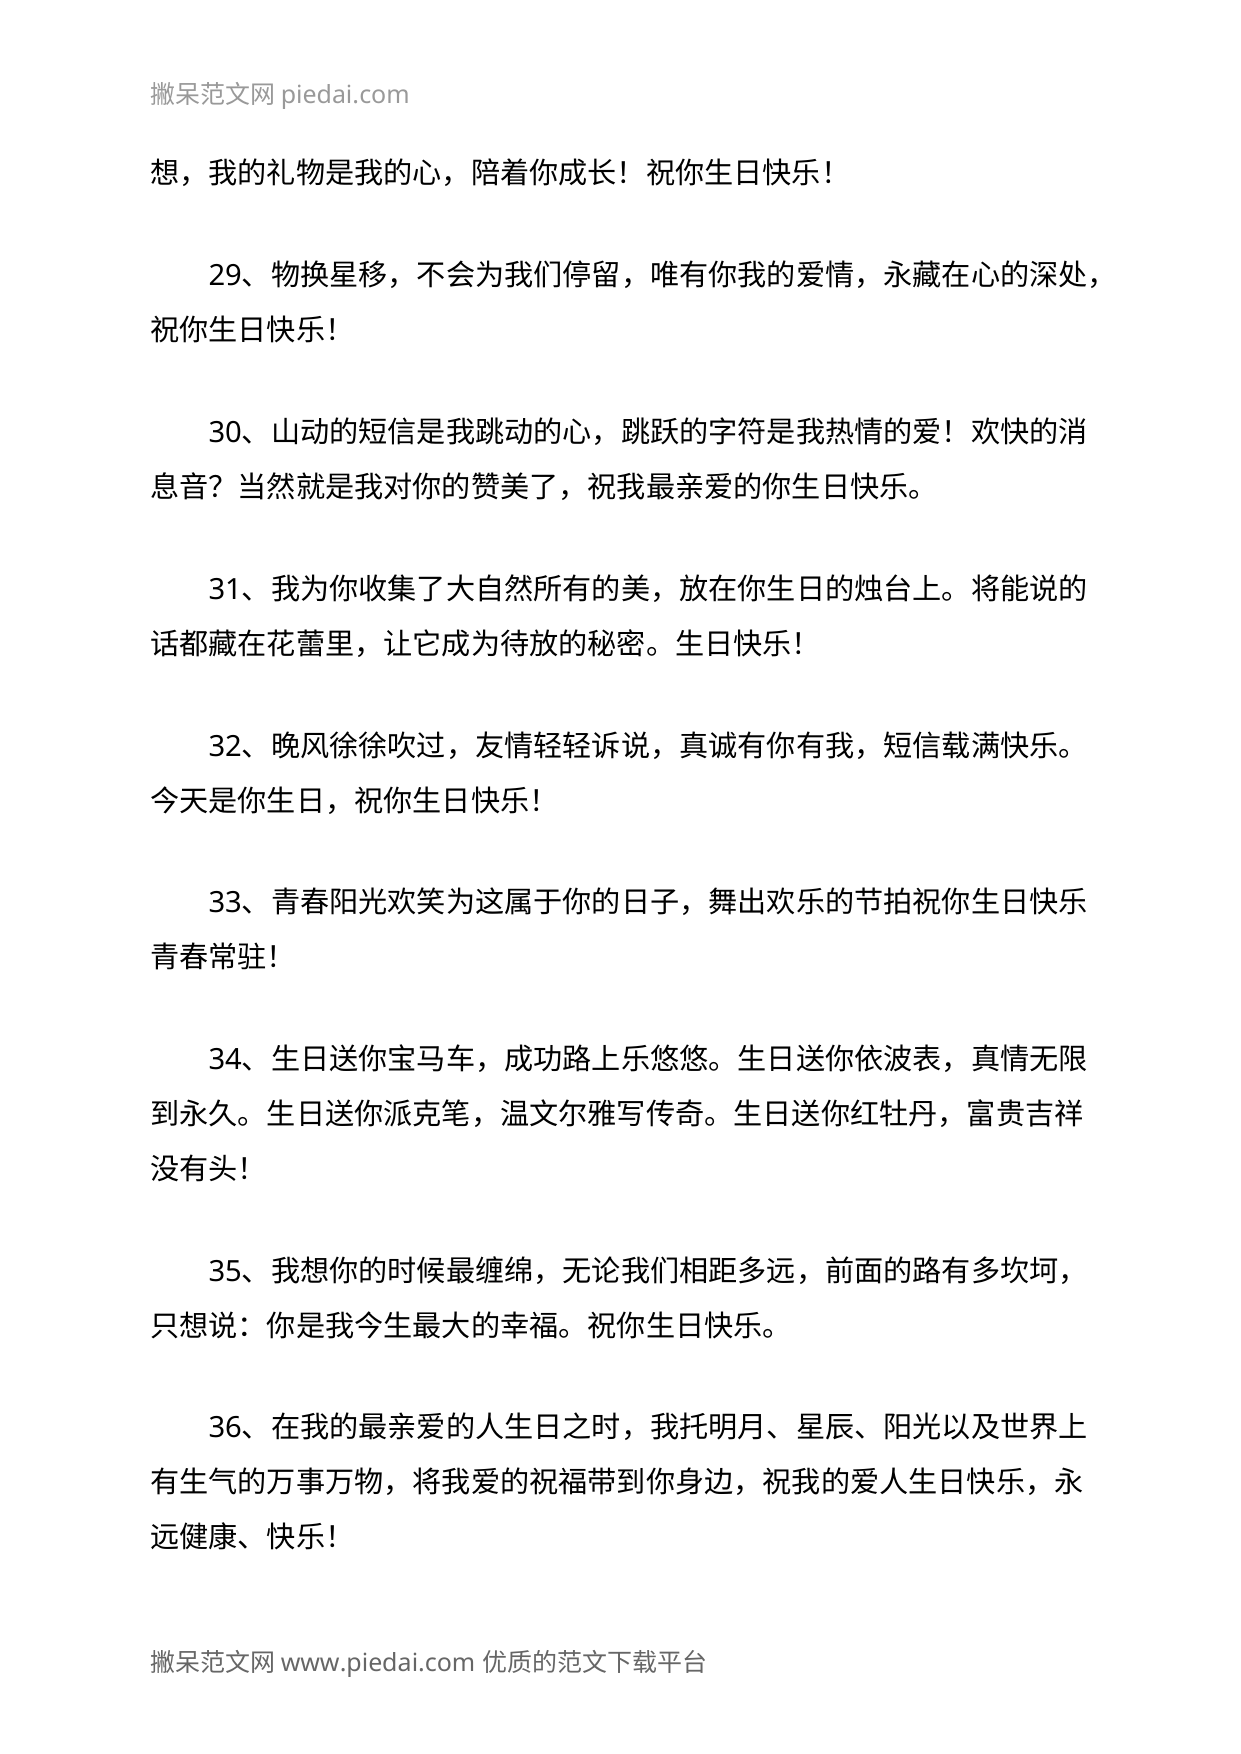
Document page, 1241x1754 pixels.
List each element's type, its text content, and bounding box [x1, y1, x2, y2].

text 33、青春阳光欢笑为这属于你的日子，舞出欢乐的节拍祝你生日快乐青春常驻！ [150, 879, 1090, 976]
text 34、生日送你宝马车，成功路上乐悠悠。生日送你依波表，真情无限到永久。生日送你派克笔，温文尔雅写传奇。生日送你红牡丹，富贵吉祥没有头！ [150, 1036, 1090, 1188]
text 31、我为你收集了大自然所有的美，放在你生日的烛台上。将能说的话都藏在花蕾里，让它成为待放的秘密。生日快乐！ [150, 565, 1090, 663]
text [150, 150, 1090, 192]
text 30、山动的短信是我跳动的心，跳跃的字符是我热情的爱！欢快的消息音？当然就是我对你的赞美了，祝我最亲爱的你生日快乐。 [150, 408, 1090, 506]
text 36、在我的最亲爱的人生日之时，我托明月、星辰、阳光以及世界上有生气的万事万物，将我爱的祝福带到你身边，祝我的爱人生日快乐，永远健康、快乐！ [150, 1404, 1090, 1556]
text 29、物换星移，不会为我们停留，唯有你我的爱情，永藏在心的深处，祝你生日快乐！ [150, 252, 1090, 349]
text 32、晚风徐徐吹过，友情轻轻诉说，真诚有你有我，短信载满快乐。今天是你生日，祝你生日快乐！ [150, 722, 1090, 819]
text 35、我想你的时候最缠绵，无论我们相距多远，前面的路有多坎坷，只想说：你是我今生最大的幸福。祝你生日快乐。 [150, 1247, 1090, 1344]
